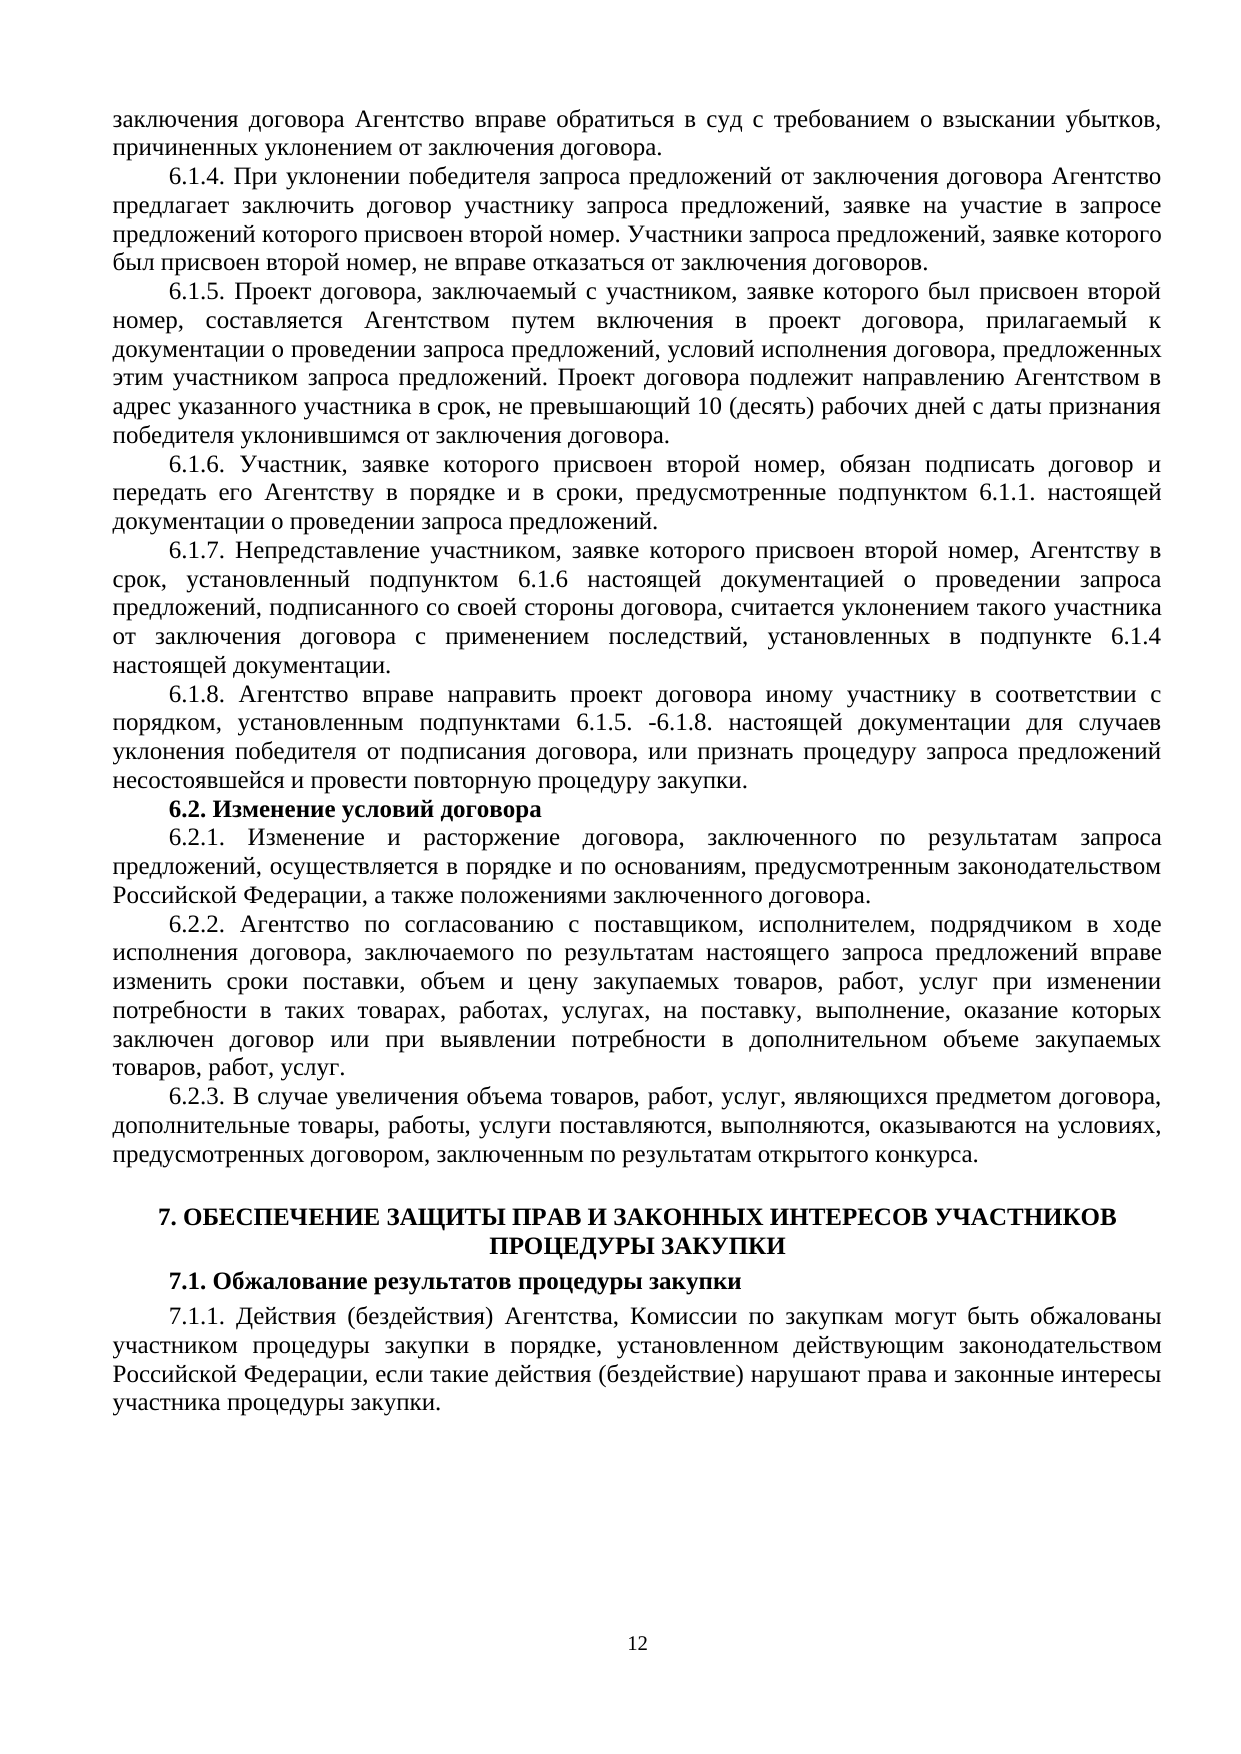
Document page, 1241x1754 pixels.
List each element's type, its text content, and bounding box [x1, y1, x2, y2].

subtitle 7.1. Обжалование результатов процедуры закупки [112, 1266, 1162, 1295]
text 6.2.1. Изменение и расторжение договора, заключенного по результатам запроса предложений, осуществляется в порядке и по основаниям, предусмотренным законодательством Российской Федерации, а также положениями заключенного договора. [112, 822, 1162, 909]
text 6.1.7. Непредставление участником, заявке которого присвоен второй номер, Агентству в срок, установленный подпунктом 6.1.6 настоящей документацией о проведении запроса предложений, подписанного со своей стороны договора, считается уклонением такого участника от заключения договора с применением последствий, установленных в подпункте 6.1.4 настоящей документации. [112, 535, 1162, 679]
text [112, 104, 1162, 161]
text 6.1.5. Проект договора, заключаемый с участником, заявке которого был присвоен второй номер, составляется Агентством путем включения в проект договора, прилагаемый к документации о проведении запроса предложений, условий исполнения договора, предложенных этим участником запроса предложений. Проект договора подлежит направлению Агентством в адрес указанного участника в срок, не превышающий 10 (десять) рабочих дней с даты признания победителя уклонившимся от заключения договора. [112, 276, 1162, 449]
text 7.1.1. Действия (бездействия) Агентства, Комиссии по закупкам могут быть обжалованы участником процедуры закупки в порядке, установленном действующим законодательством Российской Федерации, если такие действия (бездействие) нарушают права и законные интересы участника процедуры закупки. [112, 1301, 1162, 1416]
text 6.2. Изменение условий договора [112, 794, 1162, 822]
text 6.2.3. В случае увеличения объема товаров, работ, услуг, являющихся предметом договора, дополнительные товары, работы, услуги поставляются, выполняются, оказываются на условиях, предусмотренных договором, заключенным по результатам открытого конкурса. [112, 1081, 1162, 1167]
text 6.2.2. Агентство по согласованию с поставщиком, исполнителем, подрядчиком в ходе исполнения договора, заключаемого по результатам настоящего запроса предложений вправе изменить сроки поставки, объем и цену закупаемых товаров, работ, услуг при изменении потребности в таких товарах, работах, услугах, на поставку, выполнение, оказание которых заключен договор или при выявлении потребности в дополнительном объеме закупаемых товаров, работ, услуг. [112, 909, 1162, 1081]
text 6.1.4. При уклонении победителя запроса предложений от заключения договора Агентство предлагает заключить договор участнику запроса предложений, заявке на участие в запросе предложений которого присвоен второй номер. Участники запроса предложений, заявке которого был присвоен второй номер, не вправе отказаться от заключения договоров. [112, 161, 1162, 276]
text 6.1.8. Агентство вправе направить проект договора иному участнику в соответствии с порядком, установленным подпунктами 6.1.5. -6.1.8. настоящей документации для случаев уклонения победителя от подписания договора, или признать процедуру запроса предложений несостоявшейся и провести повторную процедуру закупки. [112, 679, 1162, 794]
subtitle 7. ОБЕСПЕЧЕНИЕ ЗАЩИТЫ ПРАВ И ЗАКОННЫХ ИНТЕРЕСОВ УЧАСТНИКОВ ПРОЦЕДУРЫ ЗАКУПКИ [112, 1202, 1162, 1260]
text 6.1.6. Участник, заявке которого присвоен второй номер, обязан подписать договор и передать его Агентству в порядке и в сроки, предусмотренные подпунктом 6.1.1. настоящей документации о проведении запроса предложений. [112, 449, 1162, 535]
